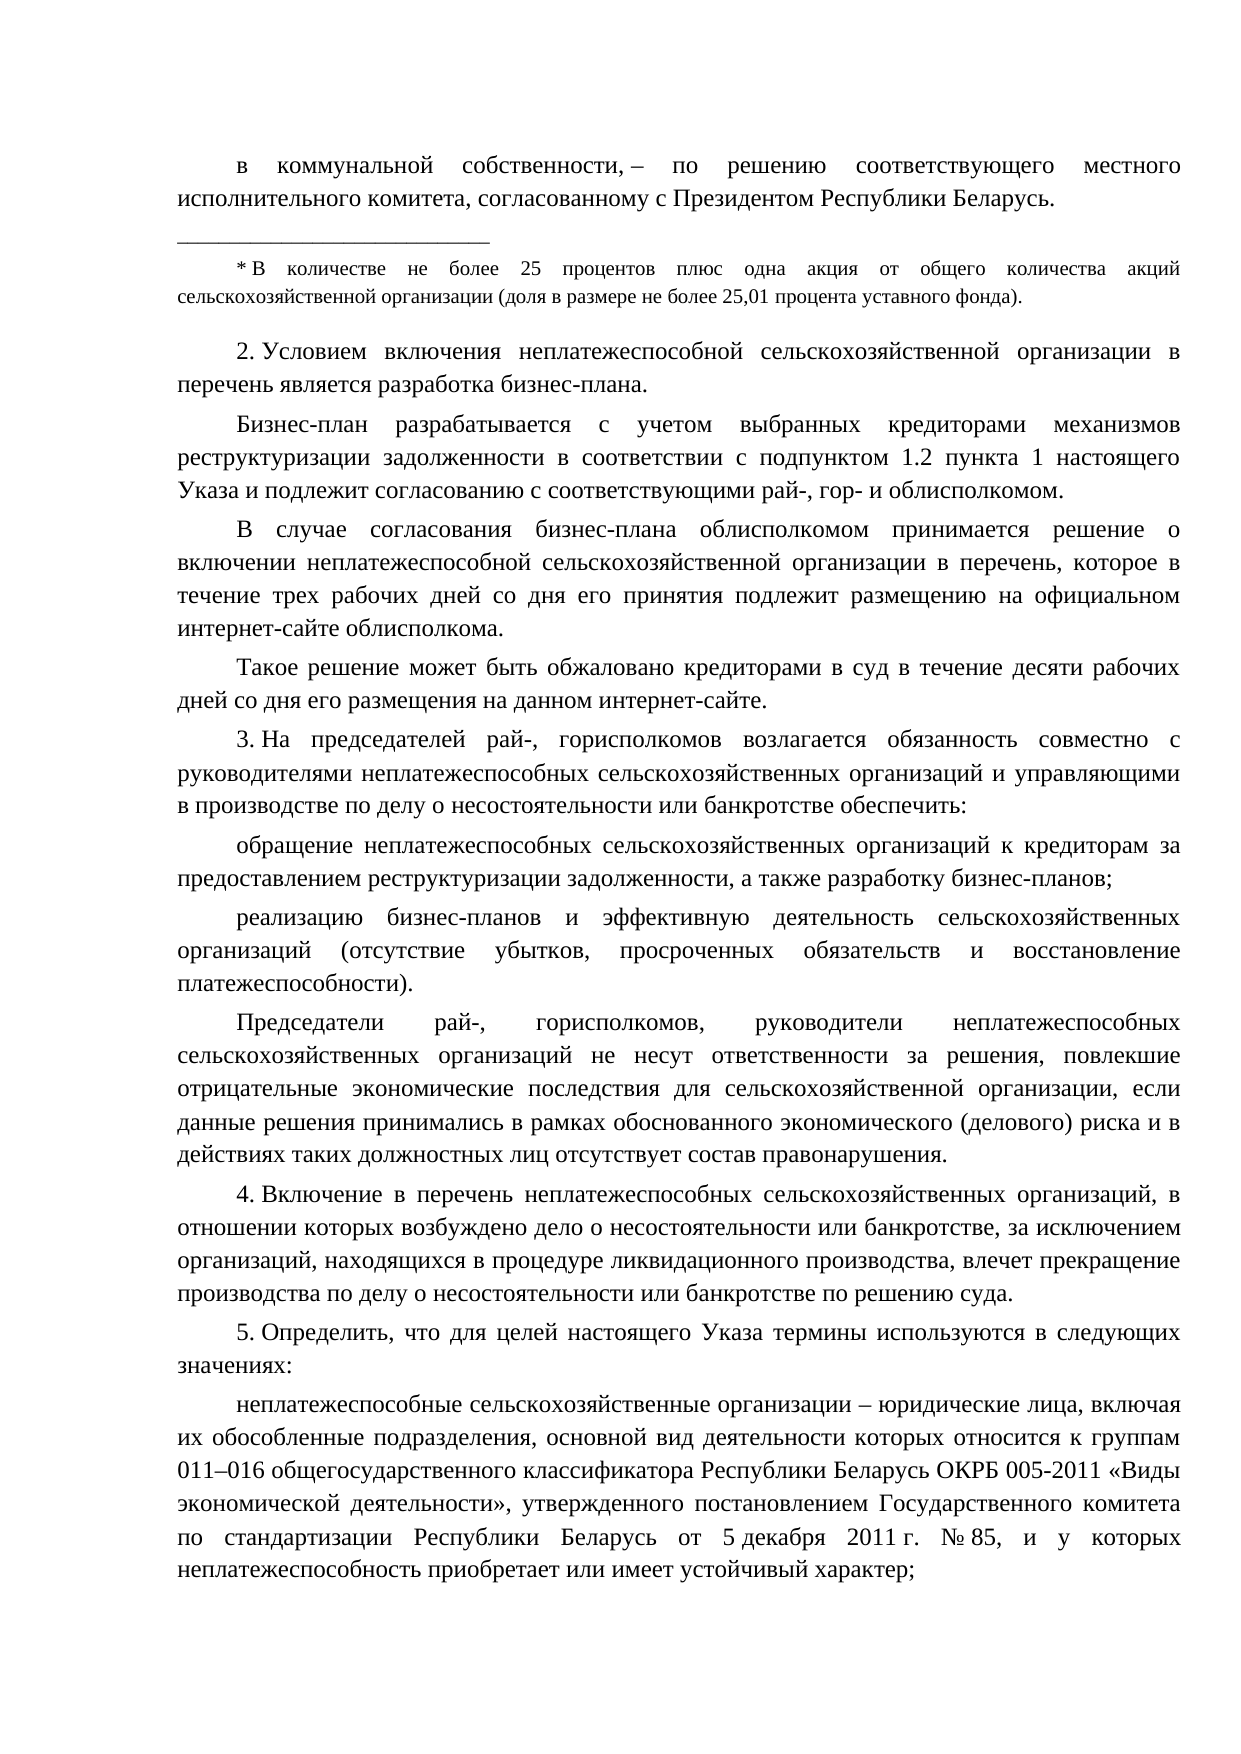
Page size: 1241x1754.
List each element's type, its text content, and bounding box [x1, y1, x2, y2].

text неплатежеспособные сельскохозяйственные организации – юридические лица, включая их обособленные подразделения, основной вид деятельности которых относится к группам 011–016 общегосударственного классификатора Республики Беларусь ОКРБ 005-2011 «Виды экономической деятельности», утвержденного постановлением Государственного комитета по стандартизации Республики Беларусь от 5 декабря 2011 г. № 85, и у которых неплатежеспособность приобретает или имеет устойчивый характер; [177, 1389, 1181, 1583]
text реализацию бизнес-планов и эффективную деятельность сельскохозяйственных организаций (отсутствие убытков, просроченных обязательств и восстановление платежеспособности). [177, 902, 1181, 997]
text 5. Определить, что для целей настоящего Указа термины используются в следующих значениях: [177, 1317, 1181, 1379]
text Председатели рай-, горисполкомов, руководители неплатежеспособных сельскохозяйственных организаций не несут ответственности за решения, повлекшие отрицательные экономические последствия для сельскохозяйственной организации, если данные решения принимались в рамках обоснованного экономического (делового) риска и в действиях таких должностных лиц отсутствует состав правонарушения. [177, 1007, 1181, 1168]
text обращение неплатежеспособных сельскохозяйственных организаций к кредиторам за предоставлением реструктуризации задолженности, а также разработку бизнес-планов; [177, 830, 1181, 892]
text В случае согласования бизнес-плана облисполкомом принимается решение о включении неплатежеспособной сельскохозяйственной организации в перечень, которое в течение трех рабочих дней со дня его принятия подлежит размещению на официальном интернет-сайте облисполкома. [177, 514, 1181, 642]
text ______________________________ [177, 222, 1181, 246]
text Такое решение может быть обжаловано кредиторами в суд в течение десяти рабочих дней со дня его размещения на данном интернет-сайте. [177, 652, 1181, 714]
text 2. Условием включения неплатежеспособной сельскохозяйственной организации в перечень является разработка бизнес-плана. [177, 336, 1181, 398]
text в коммунальной собственности, – по решению соответствующего местного исполнительного комитета, согласованному с Президентом Республики Беларусь. [177, 150, 1181, 212]
text * В количестве не более 25 процентов плюс одна акция от общего количества акций сельскохозяйственной организации (доля в размере не более 25,01 процента уставного фонда). [177, 256, 1181, 308]
text 4. Включение в перечень неплатежеспособных сельскохозяйственных организаций, в отношении которых возбуждено дело о несостоятельности или банкротстве, за исключением организаций, находящихся в процедуре ликвидационного производства, влечет прекращение производства по делу о несостоятельности или банкротстве по решению суда. [177, 1179, 1181, 1307]
text Бизнес-план разрабатывается с учетом выбранных кредиторами механизмов реструктуризации задолженности в соответствии с подпунктом 1.2 пункта 1 настоящего Указа и подлежит согласованию с соответствующими рай-, гор- и облисполкомом. [177, 409, 1181, 503]
text 3. На председателей рай-, горисполкомов возлагается обязанность совместно с руководителями неплатежеспособных сельскохозяйственных организаций и управляющими в производстве по делу о несостоятельности или банкротстве обеспечить: [177, 724, 1181, 819]
